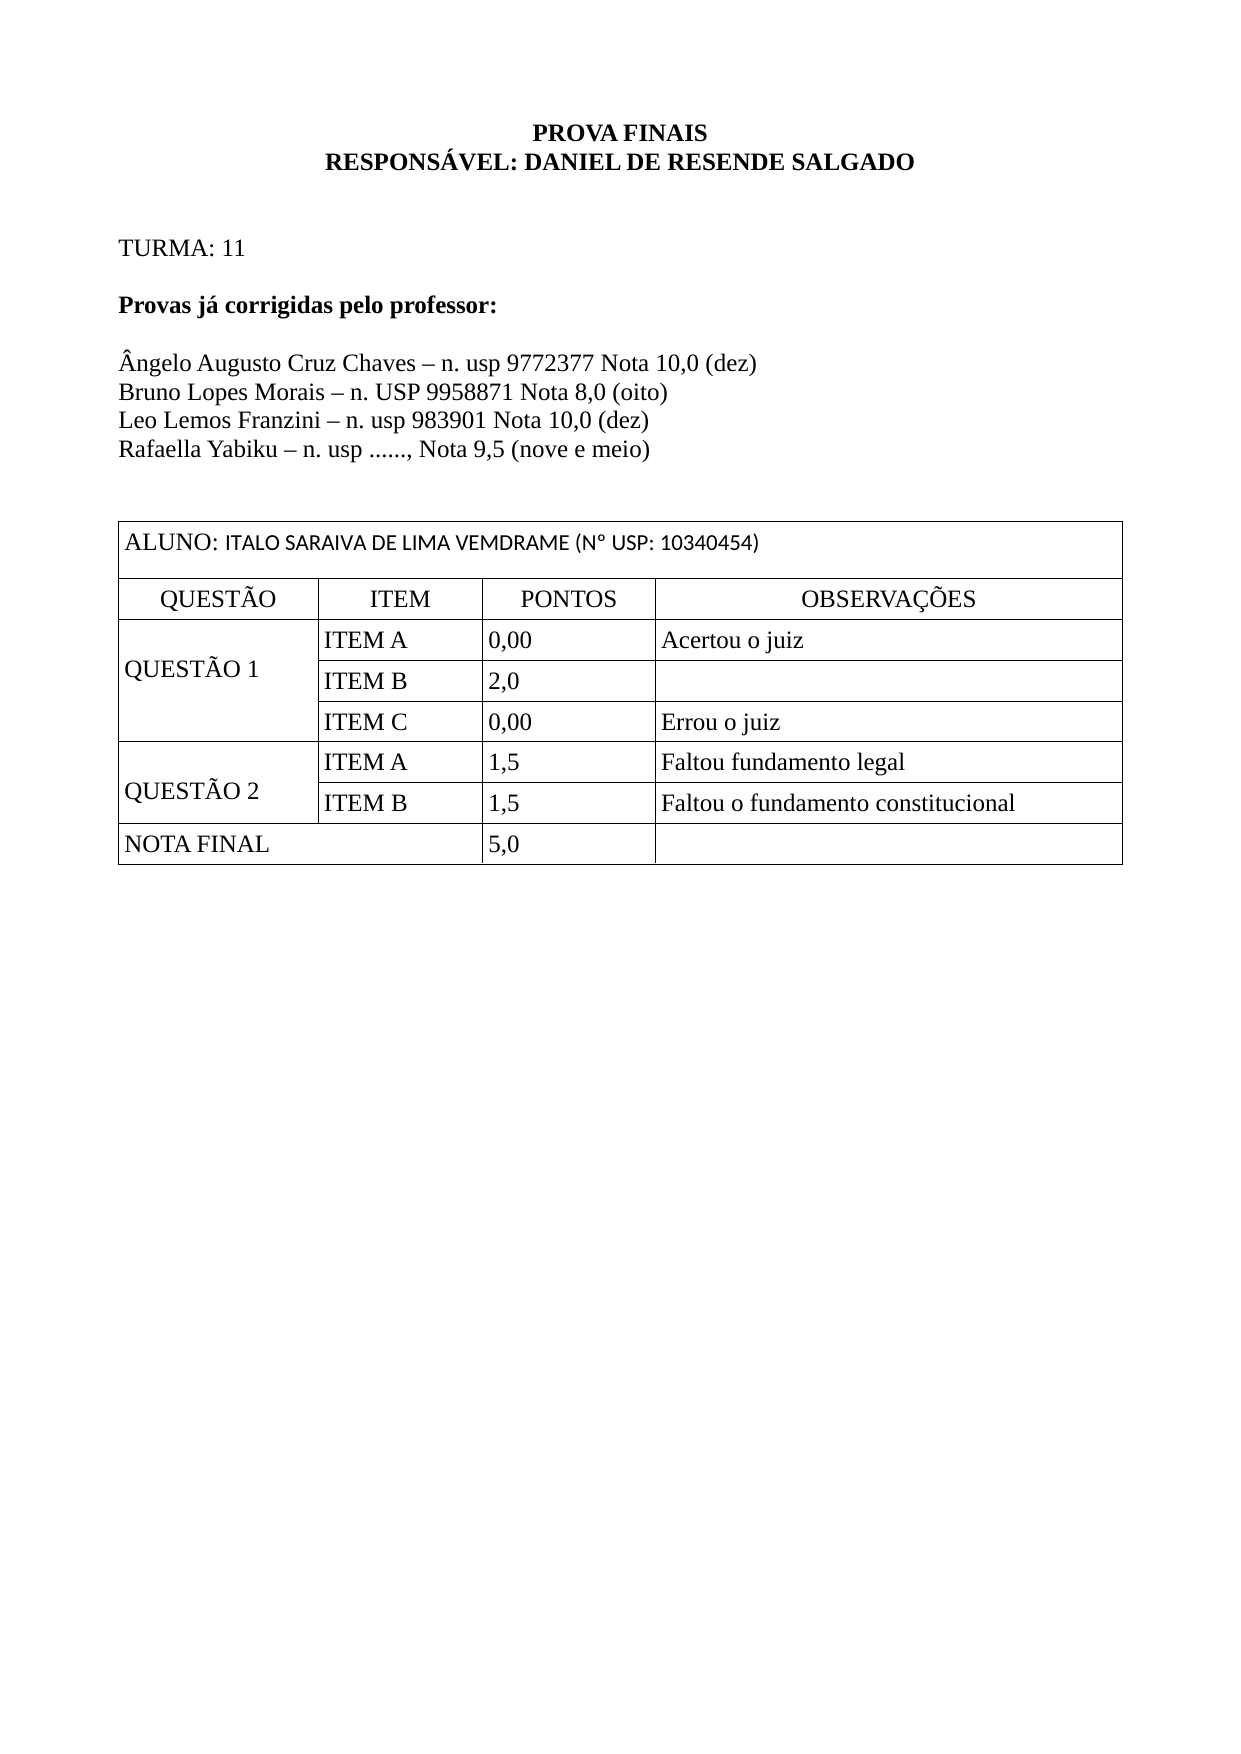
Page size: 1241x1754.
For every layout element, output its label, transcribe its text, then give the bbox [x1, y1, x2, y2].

table_cell 1,5 [483, 742, 655, 782]
table_cell Faltou o fundamento constitucional [656, 783, 1122, 823]
table_cell [656, 661, 1122, 701]
table_cell ITEM C [319, 702, 482, 741]
text PROVA FINAIS [118, 118, 1122, 147]
table_cell ITEM B [319, 783, 482, 823]
table_cell 5,0 [483, 824, 655, 863]
table_cell QUESTÃO [119, 579, 318, 619]
text Ângelo Augusto Cruz Chaves – n. usp 9772377 Nota 10,0 (dez) [118, 348, 1122, 377]
table_cell OBSERVAÇÕES [656, 579, 1122, 619]
table_cell 2,0 [483, 661, 655, 701]
table_cell QUESTÃO 2 [119, 742, 318, 823]
text Provas já corrigidas pelo professor: [118, 291, 1122, 319]
table_cell 0,00 [483, 702, 655, 741]
table_cell ITEM B [319, 661, 482, 701]
table_cell Faltou fundamento legal [656, 742, 1122, 782]
table_cell Errou o juiz [656, 702, 1122, 741]
table_cell ITEM A [319, 742, 482, 782]
table_cell QUESTÃO 1 [119, 620, 318, 741]
table_cell ITEM A [319, 620, 482, 660]
table_cell ITEM [319, 579, 482, 619]
text Leo Lemos Franzini – n. usp 983901 Nota 10,0 (dez) [118, 406, 1122, 434]
table_cell [656, 824, 1122, 863]
text Rafaella Yabiku – n. usp ......, Nota 9,5 (nove e meio) [118, 434, 1122, 463]
text TURMA: 11 [118, 233, 1122, 262]
table_cell 1,5 [483, 783, 655, 823]
text Bruno Lopes Morais – n. USP 9958871 Nota 8,0 (oito) [118, 377, 1122, 406]
table_cell NOTA FINAL [119, 824, 482, 863]
table_cell 0,00 [483, 620, 655, 660]
table_cell PONTOS [483, 579, 655, 619]
table_header ALUNO: ITALO SARAIVA DE LIMA VEMDRAME (Nº USP: 10340454) [119, 522, 1122, 578]
text RESPONSÁVEL: DANIEL DE RESENDE SALGADO [118, 147, 1122, 176]
table_cell Acertou o juiz [656, 620, 1122, 660]
